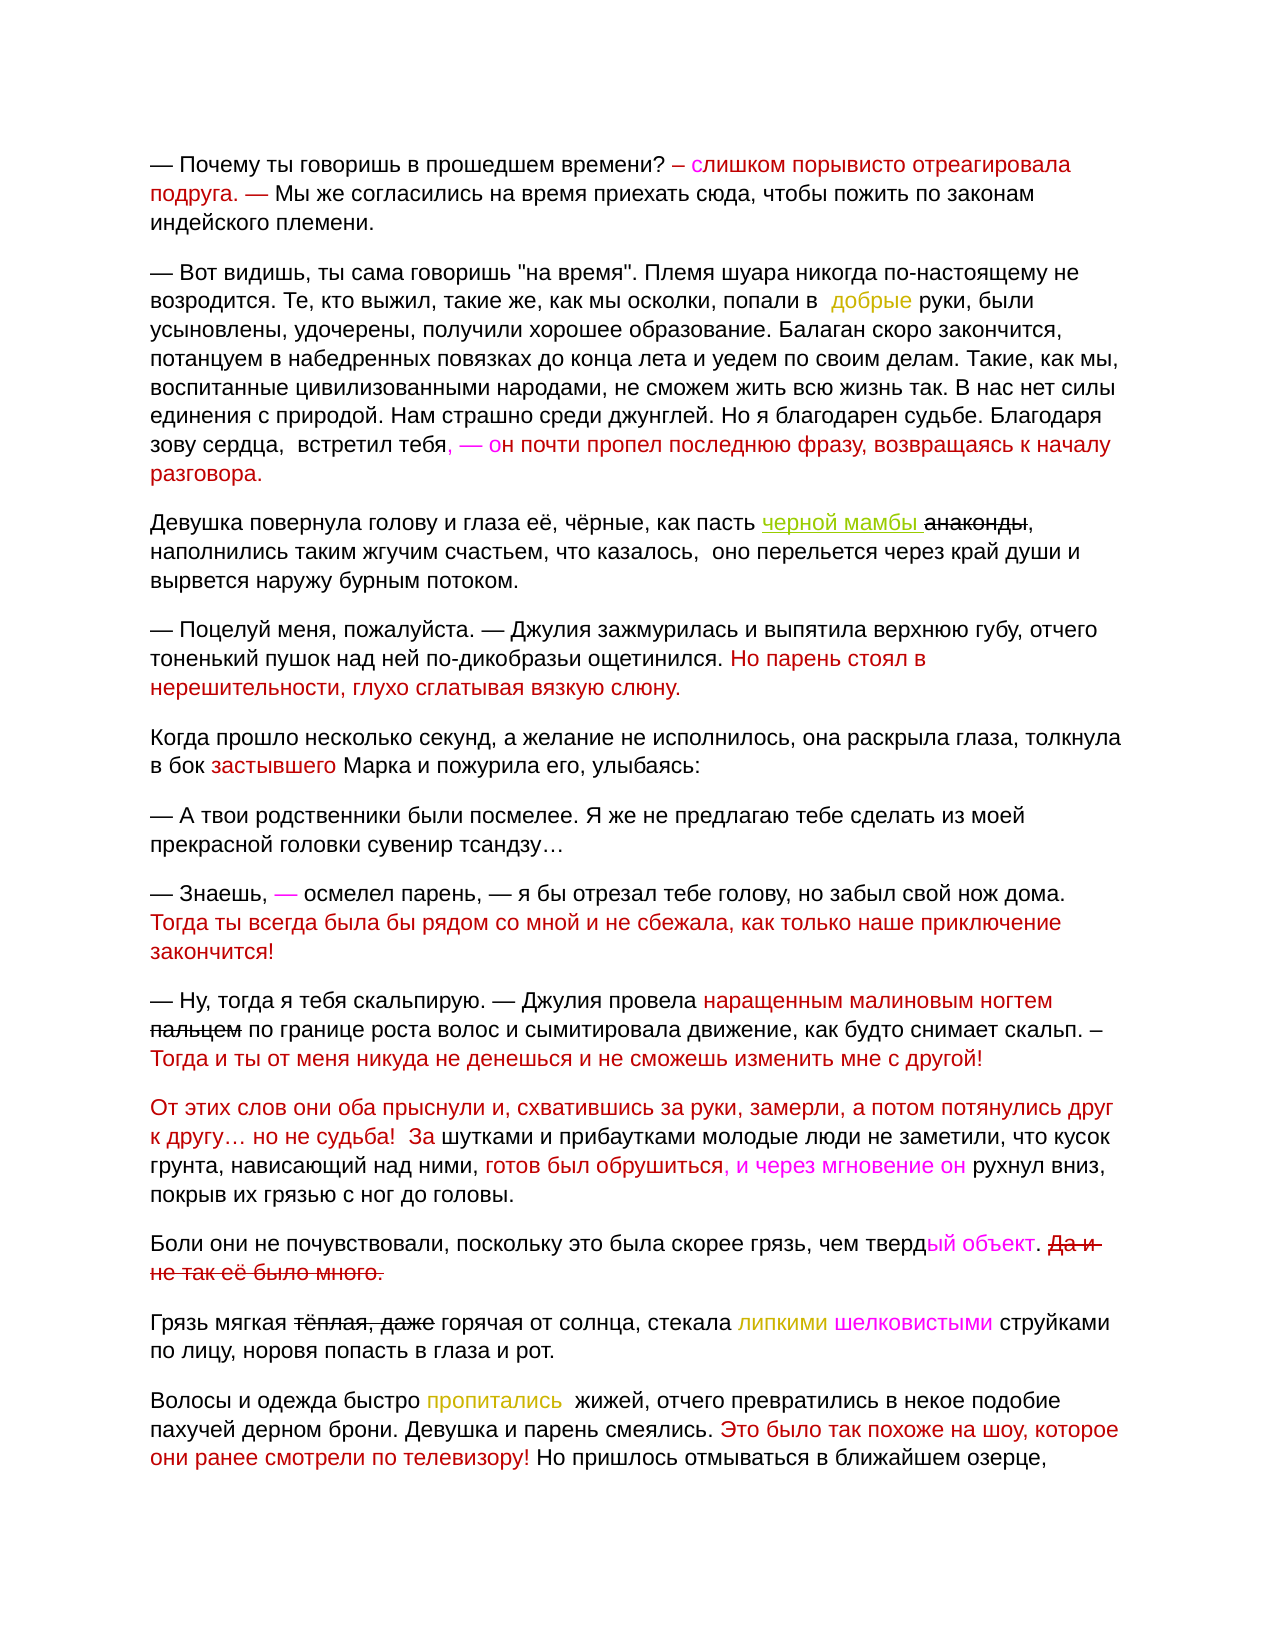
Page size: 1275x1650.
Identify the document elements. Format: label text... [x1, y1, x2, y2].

text Девушка повернула голову и глаза её, чёрные, как пасть черной мамбы анаконды, наполнились таким жгучим счастьем, что казалось, оно перельется через край души и вырвется наружу бурным потоком. [150, 508, 1125, 594]
text — Вот видишь, ты сама говоришь "на время". Племя шуара никогда по-настоящему не возродится. Те, кто выжил, такие же, как мы осколки, попали в добрые руки, были усыновлены, удочерены, получили хорошее образование. Балаган скоро закончится, потанцуем в набедренных повязках до конца лета и уедем по своим делам. Такие, как мы, воспитанные цивилизованными народами, не сможем жить всю жизнь так. В нас нет силы единения с природой. Нам страшно среди джунглей. Но я благодарен судьбе. Благодаря зову сердца, встретил тебя, — он почти пропел последнюю фразу, возвращаясь к началу разговора. [150, 257, 1125, 487]
text Грязь мягкая тёплая, даже горячая от солнца, стекала липкими шелковистыми струйками по лицу, норовя попасть в глаза и рот. [150, 1307, 1125, 1364]
text — Ну, тогда я тебя скальпирую. — Джулия провела наращенным малиновым ногтем пальцем по границе роста волос и сымитировала движение, как будто снимает скальп. – Тогда и ты от меня никуда не денешься и не сможешь изменить мне с другой! [150, 986, 1125, 1072]
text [150, 1385, 1125, 1472]
text Когда прошло несколько секунд, а желание не исполнилось, она раскрыла глаза, толкнула в бок застывшего Марка и пожурила его, улыбаясь: [150, 722, 1125, 779]
text — Знаешь, — осмелел парень, — я бы отрезал тебе голову, но забыл свой нож дома. Тогда ты всегда была бы рядом со мной и не сбежала, как только наше приключение закончится! [150, 879, 1125, 965]
text — А твои родственники были посмелее. Я же не предлагаю тебе сделать из моей прекрасной головки сувенир тсандзу… [150, 800, 1125, 858]
text От этих слов они оба прыснули и, схватившись за руки, замерли, а потом потянулись друг к другу… но не судьба! За шутками и прибаутками молодые люди не заметили, что кусок грунта, нависающий над ними, готов был обрушиться, и через мгновение он рухнул вниз, покрыв их грязью с ног до головы. [150, 1093, 1125, 1208]
text — Почему ты говоришь в прошедшем времени? – слишком порывисто отреагировала подруга. — Мы же согласились на время приехать сюда, чтобы пожить по законам индейского племени. [150, 150, 1125, 236]
text — Поцелуй меня, пожалуйста. — Джулия зажмурилась и выпятила верхнюю губу, отчего тоненький пушок над ней по-дикобразьи ощетинился. Но парень стоял в нерешительности, глухо сглатывая вязкую слюну. [150, 615, 1125, 701]
text Боли они не почувствовали, поскольку это была скорее грязь, чем твердый объект. Да и не так её было много. [150, 1229, 1125, 1286]
